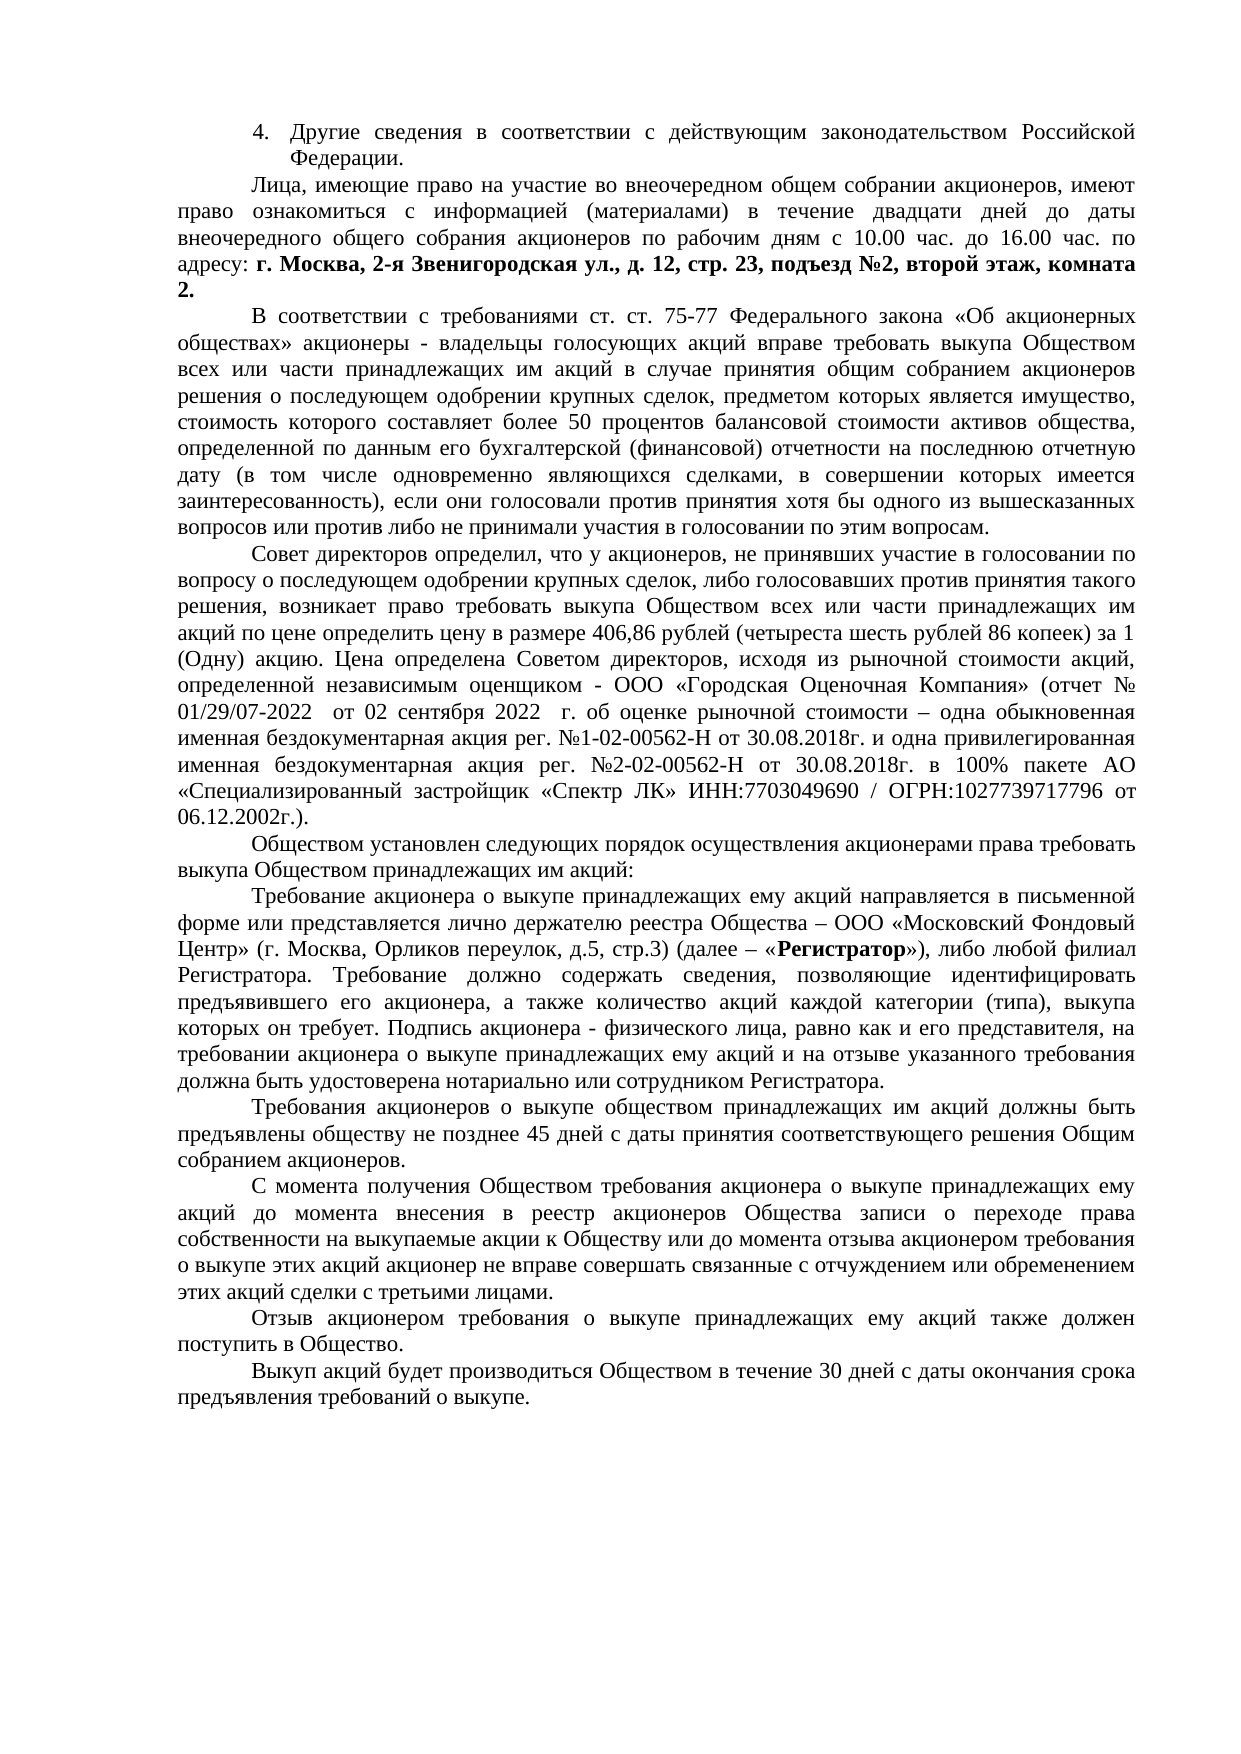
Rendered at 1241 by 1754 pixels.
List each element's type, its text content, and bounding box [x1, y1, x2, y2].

text Требование акционера о выкупе принадлежащих ему акций направляется в письменной форме или представляется лично держателю реестра Общества – ООО «Московский Фондовый Центр» (г. Москва, Орликов переулок, д.5, стр.3) (далее – «Регистратор»), либо любой филиал Регистратора. Требование должно содержать сведения, позволяющие идентифицировать предъявившего его акционера, а также количество акций каждой категории (типа), выкупа которых он требует. Подпись акционера - физического лица, равно как и его представителя, на требовании акционера о выкупе принадлежащих ему акций и на отзыве указанного требования должна быть удостоверена нотариально или сотрудником Регистратора. [177, 882, 1137, 1093]
text Лица, имеющие право на участие во внеочередном общем собрании акционеров, имеют право ознакомиться с информацией (материалами) в течение двадцати дней до даты внеочередного общего собрания акционеров по рабочим дням с 10.00 час. до 16.00 час. по адресу: г. Москва, 2-я Звенигородская ул., д. 12, стр. 23, подъезд №2, второй этаж, комната 2. [177, 171, 1137, 303]
text В соответствии с требованиями ст. ст. 75-77 Федерального закона «Об акционерных обществах» акционеры - владельцы голосующих акций вправе требовать выкупа Обществом всех или части принадлежащих им акций в случае принятия общим собранием акционеров решения о последующем одобрении крупных сделок, предметом которых является имущество, стоимость которого составляет более 50 процентов балансовой стоимости активов общества, определенной по данным его бухгалтерской (финансовой) отчетности на последнюю отчетную дату (в том числе одновременно являющихся сделками, в совершении которых имеется заинтересованность), если они голосовали против принятия хотя бы одного из вышесказанных вопросов или против либо не принимали участия в голосовании по этим вопросам. [177, 303, 1137, 540]
text Совет директоров определил, что у акционеров, не принявших участие в голосовании по вопросу о последующем одобрении крупных сделок, либо голосовавших против принятия такого решения, возникает право требовать выкупа Обществом всех или части принадлежащих им акций по цене определить цену в размере 406,86 рублей (четыреста шесть рублей 86 копеек) за 1 (Одну) акцию. Цена определена Советом директоров, исходя из рыночной стоимости акций, определенной независимым оценщиком - ООО «Городская Оценочная Компания» (отчет № 01/29/07-2022 от 02 сентября 2022 г. об оценке рыночной стоимости – одна обыкновенная именная бездокументарная акция рег. №1-02-00562-Н от 30.08.2018г. и одна привилегированная именная бездокументарная акция рег. №2-02-00562-H от 30.08.2018г. в 100% пакете АО «Специализированный застройщик «Спектр ЛК» ИНН:7703049690 / ОГРН:1027739717796 от 06.12.2002г.). [177, 540, 1137, 830]
text Выкуп акций будет производиться Обществом в течение 30 дней с даты окончания срока предъявления требований о выкупе. [177, 1357, 1137, 1409]
text Требования акционеров о выкупе обществом принадлежащих им акций должны быть предъявлены обществу не позднее 45 дней с даты принятия соответствующего решения Общим собранием акционеров. [177, 1093, 1137, 1172]
list Другие сведения в соответствии с действующим законодательством Российской Федерации. [252, 118, 1137, 171]
text Отзыв акционером требования о выкупе принадлежащих ему акций также должен поступить в Общество. [177, 1304, 1137, 1357]
text Обществом установлен следующих порядок осуществления акционерами права требовать выкупа Обществом принадлежащих им акций: [177, 830, 1137, 882]
text С момента получения Обществом требования акционера о выкупе принадлежащих ему акций до момента внесения в реестр акционеров Общества записи о переходе права собственности на выкупаемые акции к Обществу или до момента отзыва акционером требования о выкупе этих акций акционер не вправе совершать связанные с отчуждением или обременением этих акций сделки с третьими лицами. [177, 1172, 1137, 1304]
